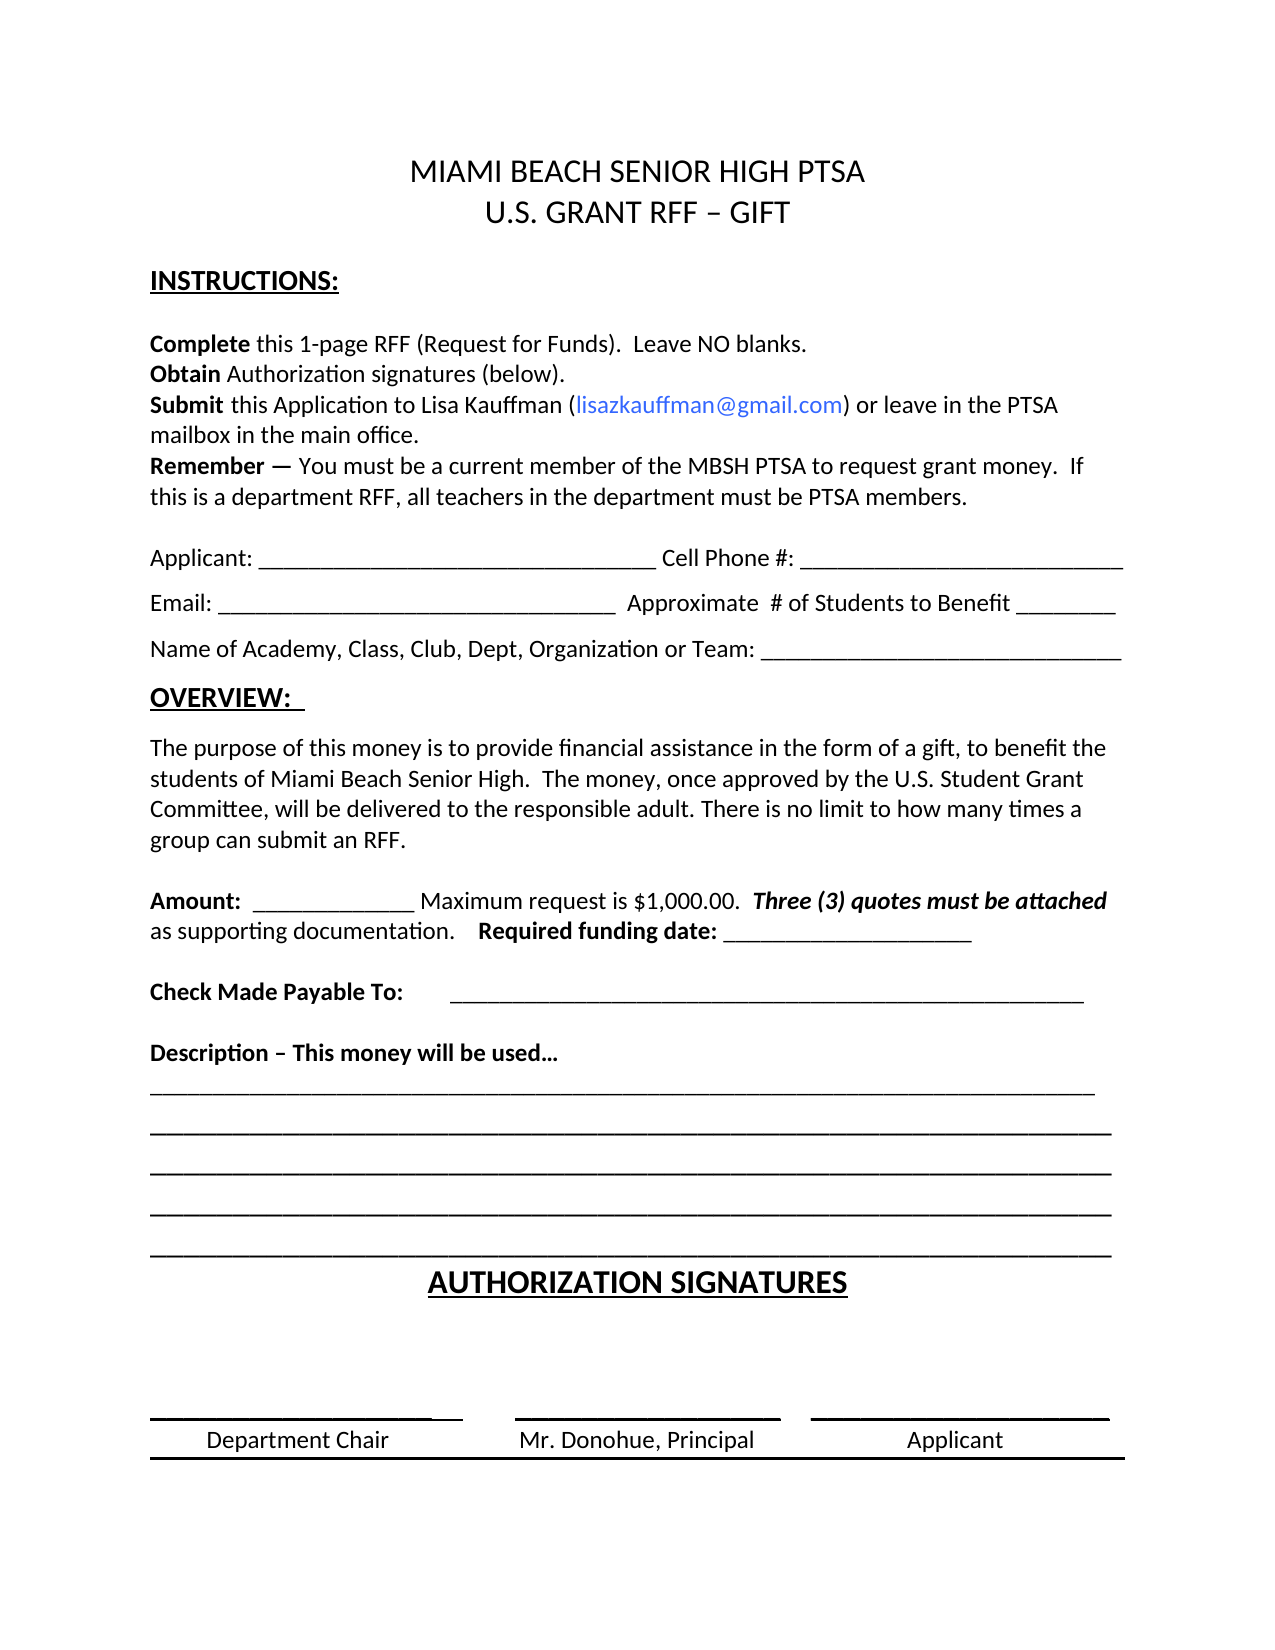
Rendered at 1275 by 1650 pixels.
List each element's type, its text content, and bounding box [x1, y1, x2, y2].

text Obtain Authorization signatures (below). [150, 359, 1125, 389]
text Amount: _____________ Maximum request is $1,000.00. Three (3) quotes must be attached as supporting documentation. Required funding date: ____________________ [150, 885, 1125, 946]
text U.S. GRANT RFF – GIFT [150, 191, 1125, 231]
text OVERVIEW: [150, 679, 1125, 714]
text _________________ ________________ __________________ [150, 1384, 1125, 1424]
text The purpose of this money is to provide financial assistance in the form of a gift, to benefit the students of Miami Beach Senior High. The money, once approved by the U.S. Student Grant Committee, will be delivered to the responsible adult. There is no limit to how many times a group can submit an RFF. [150, 732, 1125, 854]
text MIAMI BEACH SENIOR HIGH PTSA [150, 150, 1125, 191]
text Email: ________________________________ Approximate # of Students to Benefit ________ [150, 587, 1125, 618]
text ____________________________________________________________________________ [150, 1068, 1125, 1099]
text Remember — You must be a current member of the MBSH PTSA to request grant money. If this is a department RFF, all teachers in the department must be PTSA members. [150, 450, 1125, 511]
text __________________________________________________________ [150, 1180, 1125, 1221]
text AUTHORIZATION SIGNATURES [150, 1262, 1125, 1302]
text __________________________________________________________ [150, 1099, 1125, 1139]
text Check Made Payable To: ___________________________________________________ [150, 977, 1125, 1007]
text Department Chair Mr. Donohue, Principal Applicant [150, 1424, 1125, 1457]
text Description – This money will be used… [150, 1038, 1125, 1068]
text INSTRUCTIONS: [150, 262, 1125, 298]
text Complete this 1-page RFF (Request for Funds). Leave NO blanks. [150, 328, 1125, 359]
text Name of Academy, Class, Club, Dept, Organization or Team: _____________________________ [150, 633, 1125, 664]
text Applicant: ________________________________ Cell Phone #: __________________________ [150, 542, 1125, 572]
text __________________________________________________________ [150, 1221, 1125, 1262]
text Submit this Application to Lisa Kauffman (lisazkauffman@gmail.com) or leave in the PTSA mailbox in the main office. [150, 389, 1125, 450]
text __________________________________________________________ [150, 1139, 1125, 1180]
